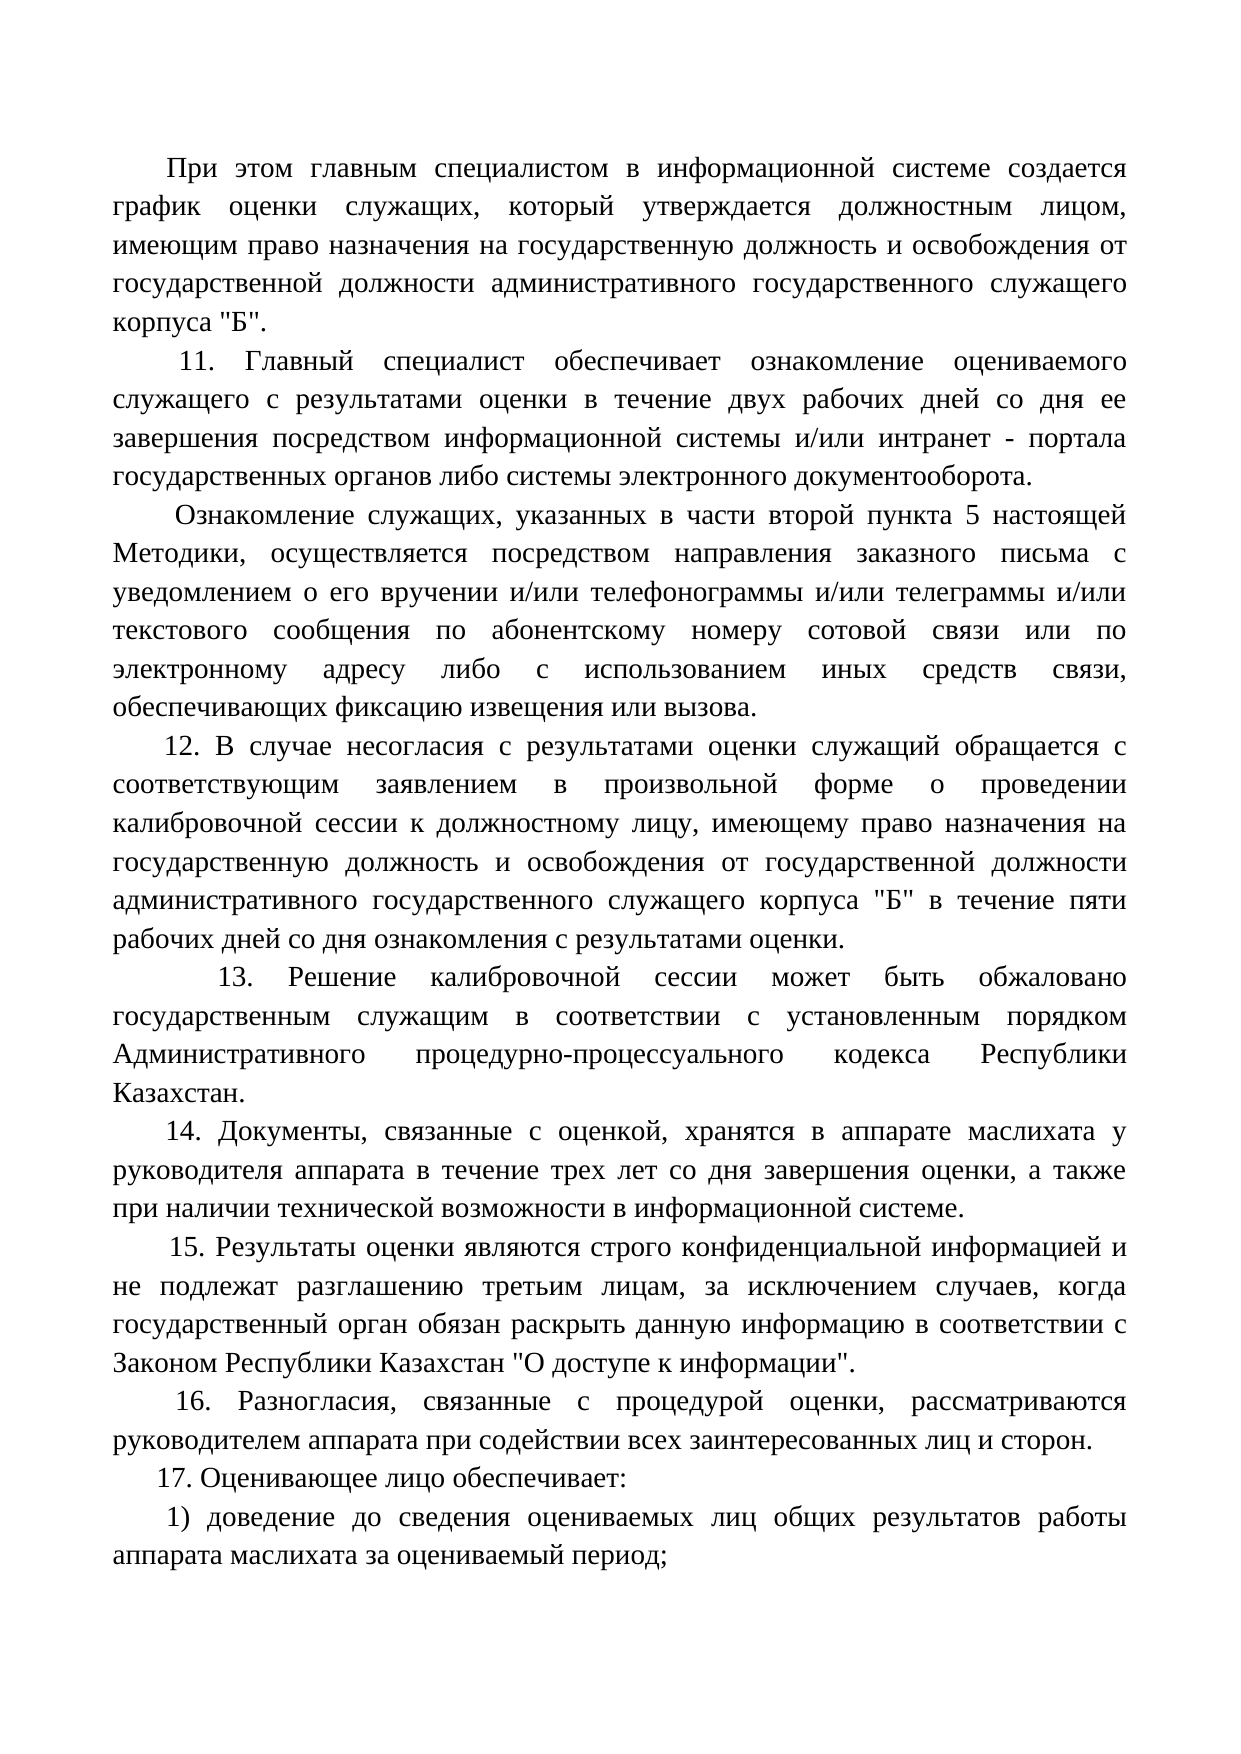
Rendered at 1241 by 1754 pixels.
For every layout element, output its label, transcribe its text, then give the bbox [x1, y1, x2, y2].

text 15. Результаты оценки являются строго конфиденциальной информацией и не подлежат разглашению третьим лицам, за исключением случаев, когда государственный орган обязан раскрыть данную информацию в соответствии с Законом Республики Казахстан "О доступе к информации". [112, 1229, 1128, 1378]
text 11. Главный специалист обеспечивает ознакомление оцениваемого служащего с результатами оценки в течение двух рабочих дней со дня ее завершения посредством информационной системы и/или интранет - портала государственных органов либо системы электронного документооборота. [112, 343, 1128, 492]
text Ознакомление служащих, указанных в части второй пункта 5 настоящей Методики, осуществляется посредством направления заказного письма с уведомлением о его вручении и/или телефонограммы и/или телеграммы и/или текстового сообщения по абонентскому номеру сотовой связи или по электронному адресу либо с использованием иных средств связи, обеспечивающих фиксацию извещения или вызова. [112, 497, 1128, 723]
text 17. Оценивающее лицо обеспечивает: [112, 1460, 1128, 1494]
text 1) доведение до сведения оцениваемых лиц общих результатов работы аппарата маслихата за оцениваемый период; [112, 1499, 1128, 1571]
text При этом главным специалистом в информационной системе создается график оценки служащих, который утверждается должностным лицом, имеющим право назначения на государственную должность и освобождения от государственной должности административного государственного служащего корпуса "Б". [112, 150, 1128, 338]
text 16. Разногласия, связанные с процедурой оценки, рассматриваются руководителем аппарата при содействии всех заинтересованных лиц и сторон. [112, 1383, 1128, 1455]
text 13. Решение калибровочной сессии может быть обжаловано государственным служащим в соответствии с установленным порядком Административного процедурно-процессуального кодекса Республики Казахстан. [112, 959, 1128, 1108]
text 14. Документы, связанные с оценкой, хранятся в аппарате маслихата у руководителя аппарата в течение трех лет со дня завершения оценки, а также при наличии технической возможности в информационной системе. [112, 1113, 1128, 1224]
text 12. В случае несогласия с результатами оценки служащий обращается с соответствующим заявлением в произвольной форме о проведении калибровочной сессии к должностному лицу, имеющему право назначения на государственную должность и освобождения от государственной должности административного государственного служащего корпуса "Б" в течение пяти рабочих дней со дня ознакомления с результатами оценки. [112, 728, 1128, 954]
